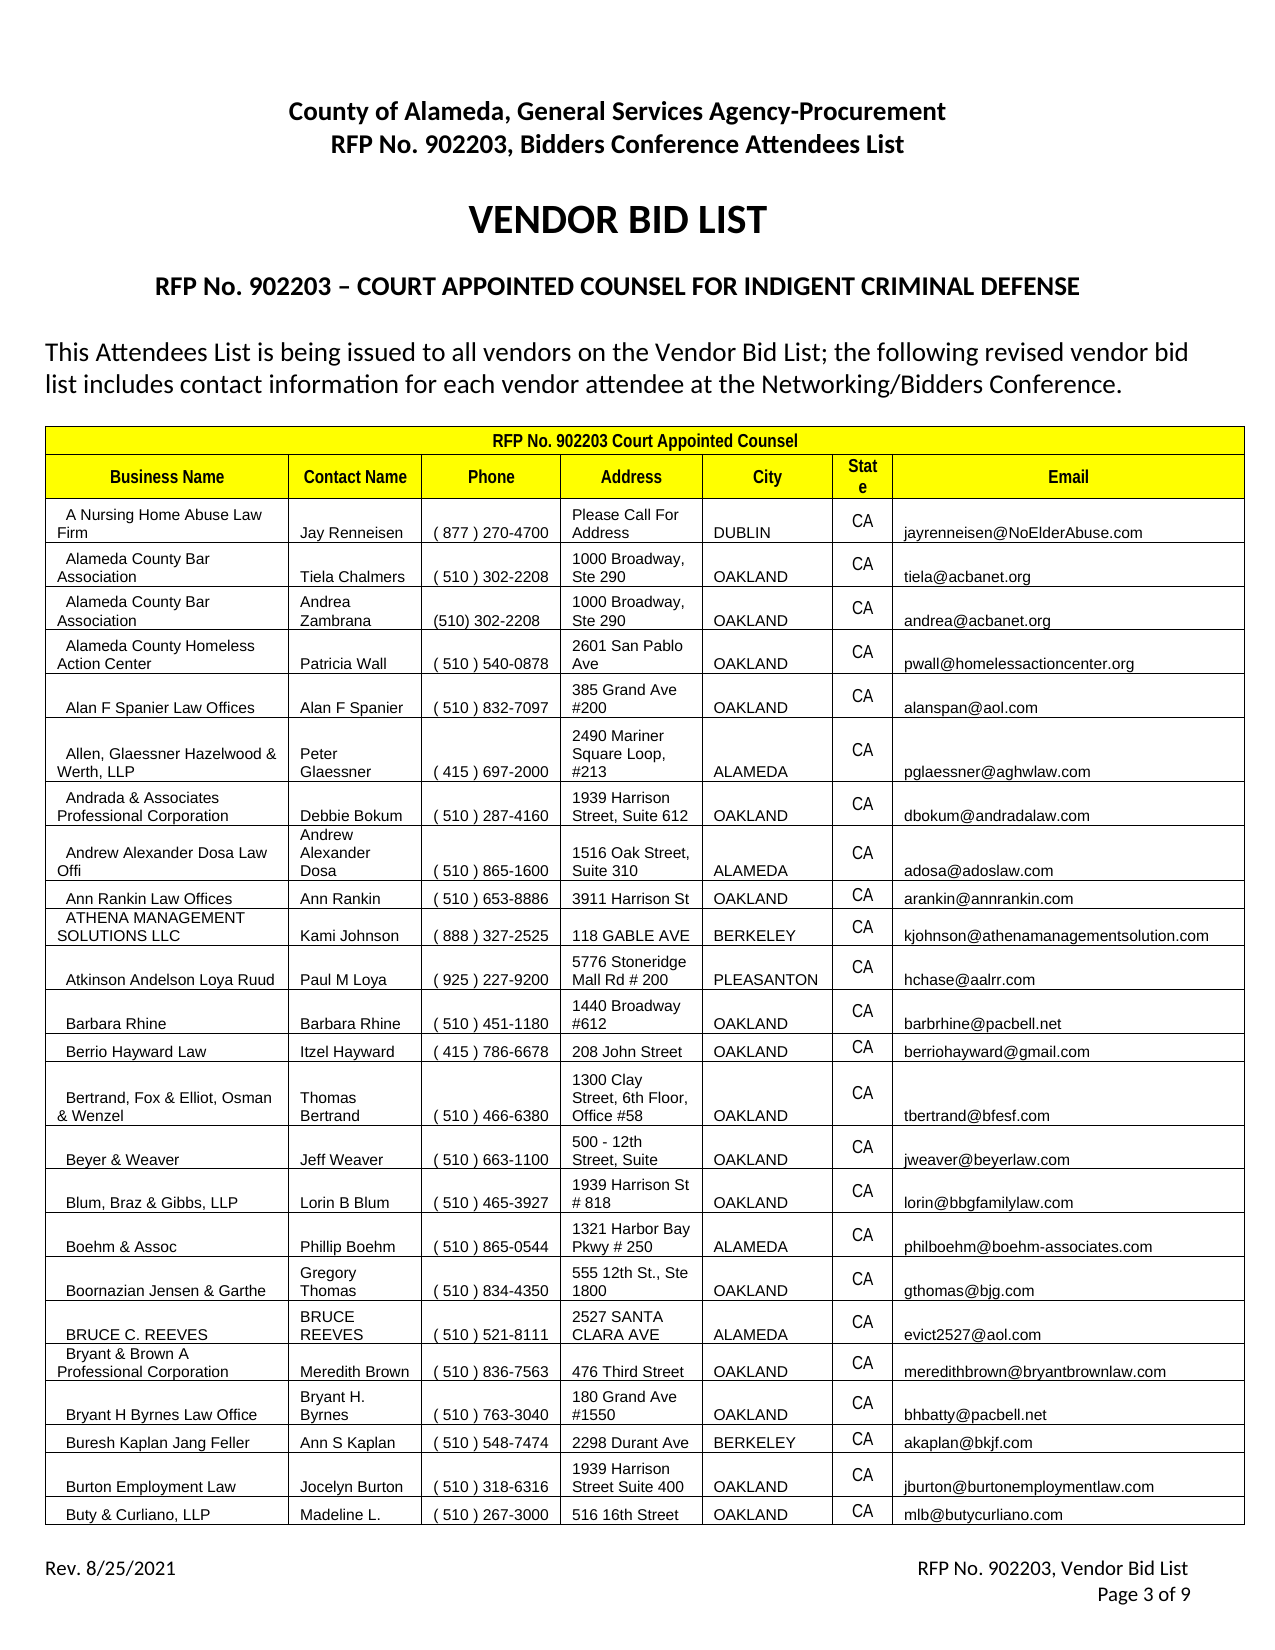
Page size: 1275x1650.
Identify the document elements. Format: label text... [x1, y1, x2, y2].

table_cell ( 510 ) 540-0878 [422, 630, 560, 673]
table_cell OAKLAND [703, 1169, 832, 1212]
table_cell CA [833, 1169, 892, 1212]
table_cell Barbara Rhine [46, 990, 288, 1032]
table_cell CA [833, 1425, 892, 1452]
table_cell CA [833, 990, 892, 1032]
table_cell Ann Rankin Law Offices [46, 881, 288, 908]
table_cell 1939 Harrison St # 818 [561, 1169, 702, 1212]
table_cell Buresh Kaplan Jang Feller [46, 1425, 288, 1452]
table_cell gthomas@bjg.com [893, 1257, 1244, 1299]
table_cell pglaessner@aghwlaw.com [893, 718, 1244, 781]
table_cell ( 415 ) 697-2000 [422, 718, 560, 781]
table_cell dbokum@andradalaw.com [893, 782, 1244, 824]
table_cell BERKELEY [703, 1425, 832, 1452]
table_cell CA [833, 587, 892, 629]
table_cell Thomas Bertrand [289, 1062, 421, 1124]
table_cell Jeff Weaver [289, 1126, 421, 1168]
table_cell OAKLAND [703, 1034, 832, 1061]
table_cell PLEASANTON [703, 946, 832, 989]
table_cell ( 510 ) 451-1180 [422, 990, 560, 1032]
table_cell ( 510 ) 465-3927 [422, 1169, 560, 1212]
table_cell CA [833, 1062, 892, 1124]
table_cell Please Call For Address [561, 499, 702, 542]
table_cell bhbatty@pacbell.net [893, 1381, 1244, 1424]
table_cell BERKELEY [703, 909, 832, 945]
table_cell CA [833, 1381, 892, 1424]
table_header RFP No. 902203 Court Appointed Counsel [46, 427, 1244, 454]
table_cell pwall@homelessactioncenter.org [893, 630, 1244, 673]
table_cell ALAMEDA [703, 1301, 832, 1343]
table_cell 2490 Mariner Square Loop, #213 [561, 718, 702, 781]
table_cell CA [833, 1344, 892, 1380]
table_cell 2527 SANTA CLARA AVE [561, 1301, 702, 1343]
table_cell Atkinson Andelson Loya Ruud [46, 946, 288, 989]
table_cell OAKLAND [703, 990, 832, 1032]
table_cell 5776 Stoneridge Mall Rd # 200 [561, 946, 702, 989]
table_cell philboehm@boehm-associates.com [893, 1213, 1244, 1256]
table_cell CA [833, 782, 892, 824]
table_cell Address [561, 455, 702, 498]
table_cell OAKLAND [703, 1126, 832, 1168]
table_cell Debbie Bokum [289, 782, 421, 824]
table_cell State [833, 455, 892, 498]
table_cell 180 Grand Ave #1550 [561, 1381, 702, 1424]
table_cell 208 John Street [561, 1034, 702, 1061]
table_cell Beyer & Weaver [46, 1126, 288, 1168]
text RFP No. 902203 – COURT APPOINTED COUNSEL FOR INDIGENT CRIMINAL DEFENSE [45, 269, 1191, 302]
table_cell 1000 Broadway, Ste 290 [561, 587, 702, 629]
table_cell Phillip Boehm [289, 1213, 421, 1256]
table_cell 1440 Broadway #612 [561, 990, 702, 1032]
table_cell alanspan@aol.com [893, 674, 1244, 717]
table_cell Paul M Loya [289, 946, 421, 989]
table_cell OAKLAND [703, 1257, 832, 1299]
table_cell ( 877 ) 270-4700 [422, 499, 560, 542]
table_cell ( 510 ) 466-6380 [422, 1062, 560, 1124]
table_cell OAKLAND [703, 1062, 832, 1124]
table_cell ALAMEDA [703, 1213, 832, 1256]
table_cell adosa@adoslaw.com [893, 826, 1244, 880]
table_cell ( 510 ) 653-8886 [422, 881, 560, 908]
table_cell ( 510 ) 267-3000 [422, 1497, 560, 1524]
table_cell 476 Third Street [561, 1344, 702, 1380]
table_cell Alameda County Bar Association [46, 587, 288, 629]
table_cell Andrew Alexander Dosa [289, 826, 421, 880]
table_cell Patricia Wall [289, 630, 421, 673]
table_cell Andrada & Associates Professional Corporation [46, 782, 288, 824]
table_cell OAKLAND [703, 543, 832, 586]
table_cell ( 510 ) 521-8111 [422, 1301, 560, 1343]
table_cell evict2527@aol.com [893, 1301, 1244, 1343]
table_cell Berrio Hayward Law [46, 1034, 288, 1061]
table_cell ( 510 ) 663-1100 [422, 1126, 560, 1168]
table_cell OAKLAND [703, 674, 832, 717]
table_cell Jay Renneisen [289, 499, 421, 542]
text This Attendees List is being issued to all vendors on the Vendor Bid List; the following revised vendor bid list includes contact information for each vendor attendee at the Networking/Bidders Conference. [45, 335, 1191, 401]
table_cell CA [833, 1257, 892, 1299]
table_cell ( 510 ) 832-7097 [422, 674, 560, 717]
table_cell 1516 Oak Street, Suite 310 [561, 826, 702, 880]
table_cell Jocelyn Burton [289, 1453, 421, 1496]
table_cell 500 - 12th Street, Suite [561, 1126, 702, 1168]
table_cell ( 510 ) 834-4350 [422, 1257, 560, 1299]
table_cell CA [833, 946, 892, 989]
table_cell ( 510 ) 548-7474 [422, 1425, 560, 1452]
table_cell CA [833, 1301, 892, 1343]
table_cell 2298 Durant Ave [561, 1425, 702, 1452]
table_cell ( 510 ) 302-2208 [422, 543, 560, 586]
table_cell Phone [422, 455, 560, 498]
table_cell 555 12th St., Ste 1800 [561, 1257, 702, 1299]
table_cell Peter Glaessner [289, 718, 421, 781]
table_cell Alameda County Homeless Action Center [46, 630, 288, 673]
table_cell OAKLAND [703, 1497, 832, 1524]
table_cell CA [833, 1034, 892, 1061]
table_cell Alameda County Bar Association [46, 543, 288, 586]
table_cell 1321 Harbor Bay Pkwy # 250 [561, 1213, 702, 1256]
table_cell OAKLAND [703, 1344, 832, 1380]
table_cell CA [833, 1497, 892, 1524]
table_cell OAKLAND [703, 587, 832, 629]
table_cell 1939 Harrison Street, Suite 612 [561, 782, 702, 824]
table_cell (510) 302-2208 [422, 587, 560, 629]
table_cell 385 Grand Ave #200 [561, 674, 702, 717]
table_cell Blum, Braz & Gibbs, LLP [46, 1169, 288, 1212]
table_cell 1300 Clay Street, 6th Floor, Office #58 [561, 1062, 702, 1124]
table_cell 1000 Broadway, Ste 290 [561, 543, 702, 586]
table_cell ( 510 ) 318-6316 [422, 1453, 560, 1496]
table_cell Itzel Hayward [289, 1034, 421, 1061]
table_cell Contact Name [289, 455, 421, 498]
table_cell Alan F Spanier Law Offices [46, 674, 288, 717]
table_cell 2601 San Pablo Ave [561, 630, 702, 673]
table_cell arankin@annrankin.com [893, 881, 1244, 908]
table_cell ( 510 ) 763-3040 [422, 1381, 560, 1424]
table_cell 516 16th Street [561, 1497, 702, 1524]
table_cell Boornazian Jensen & Garthe [46, 1257, 288, 1299]
table_cell Buty & Curliano, LLP [46, 1497, 288, 1524]
table_cell OAKLAND [703, 881, 832, 908]
table_cell andrea@acbanet.org [893, 587, 1244, 629]
table_cell akaplan@bkjf.com [893, 1425, 1244, 1452]
table_cell CA [833, 826, 892, 880]
table_cell Andrew Alexander Dosa Law Offi [46, 826, 288, 880]
table_cell OAKLAND [703, 1381, 832, 1424]
table_cell A Nursing Home Abuse Law Firm [46, 499, 288, 542]
table_cell Bertrand, Fox & Elliot, Osman & Wenzel [46, 1062, 288, 1124]
table_cell CA [833, 499, 892, 542]
table_cell 1939 Harrison Street Suite 400 [561, 1453, 702, 1496]
table_cell BRUCE REEVES [289, 1301, 421, 1343]
table_cell OAKLAND [703, 1453, 832, 1496]
table_cell Ann Rankin [289, 881, 421, 908]
table_cell Madeline L. Buty [289, 1497, 421, 1524]
table_cell Boehm & Assoc [46, 1213, 288, 1256]
table_cell jweaver@beyerlaw.com [893, 1126, 1244, 1168]
table_cell Alan F Spanier [289, 674, 421, 717]
table_cell 3911 Harrison St [561, 881, 702, 908]
table_cell mlb@butycurliano.com [893, 1497, 1244, 1524]
table_cell CA [833, 543, 892, 586]
table_cell BRUCE C. REEVES [46, 1301, 288, 1343]
table_cell City [703, 455, 832, 498]
table_cell 118 GABLE AVE [561, 909, 702, 945]
table_cell meredithbrown@bryantbrownlaw.com [893, 1344, 1244, 1380]
table_cell Ann S Kaplan [289, 1425, 421, 1452]
table_cell Business Name [46, 455, 288, 498]
table_cell Meredith Brown [289, 1344, 421, 1380]
table_cell Bryant H. Byrnes [289, 1381, 421, 1424]
table_cell tiela@acbanet.org [893, 543, 1244, 586]
table_cell ALAMEDA [703, 718, 832, 781]
table_cell ATHENA MANAGEMENT SOLUTIONS LLC [46, 909, 288, 945]
table_cell OAKLAND [703, 782, 832, 824]
table_cell Gregory Thomas [289, 1257, 421, 1299]
table_cell ( 925 ) 227-9200 [422, 946, 560, 989]
table_cell Bryant H Byrnes Law Office [46, 1381, 288, 1424]
table_cell Kami Johnson [289, 909, 421, 945]
table_cell CA [833, 718, 892, 781]
table_cell berriohayward@gmail.com [893, 1034, 1244, 1061]
table_cell ( 510 ) 865-1600 [422, 826, 560, 880]
table_cell jburton@burtonemploymentlaw.com [893, 1453, 1244, 1496]
table_cell ( 510 ) 836-7563 [422, 1344, 560, 1380]
table_cell jayrenneisen@NoElderAbuse.com [893, 499, 1244, 542]
table_cell ( 510 ) 287-4160 [422, 782, 560, 824]
table_cell CA [833, 630, 892, 673]
table_cell ( 415 ) 786-6678 [422, 1034, 560, 1061]
table_cell OAKLAND [703, 630, 832, 673]
table_cell Lorin B Blum [289, 1169, 421, 1212]
table_cell ALAMEDA [703, 826, 832, 880]
table_cell tbertrand@bfesf.com [893, 1062, 1244, 1124]
table_cell Tiela Chalmers [289, 543, 421, 586]
table_cell ( 888 ) 327-2525 [422, 909, 560, 945]
table_cell Email [893, 455, 1244, 498]
table_cell Allen, Glaessner Hazelwood & Werth, LLP [46, 718, 288, 781]
text VENDOR BID LIST [45, 193, 1191, 244]
table_cell Barbara Rhine [289, 990, 421, 1032]
table_cell CA [833, 881, 892, 908]
table_cell hchase@aalrr.com [893, 946, 1244, 989]
table_cell Bryant & Brown A Professional Corporation [46, 1344, 288, 1380]
table_cell lorin@bbgfamilylaw.com [893, 1169, 1244, 1212]
table_cell CA [833, 1213, 892, 1256]
table_cell kjohnson@athenamanagementsolution.com [893, 909, 1244, 945]
table_cell barbrhine@pacbell.net [893, 990, 1244, 1032]
table_cell Burton Employment Law [46, 1453, 288, 1496]
table_cell ( 510 ) 865-0544 [422, 1213, 560, 1256]
table_cell CA [833, 909, 892, 945]
table_cell CA [833, 674, 892, 717]
table_cell CA [833, 1126, 892, 1168]
table_cell Andrea Zambrana [289, 587, 421, 629]
table_cell DUBLIN [703, 499, 832, 542]
table_cell CA [833, 1453, 892, 1496]
